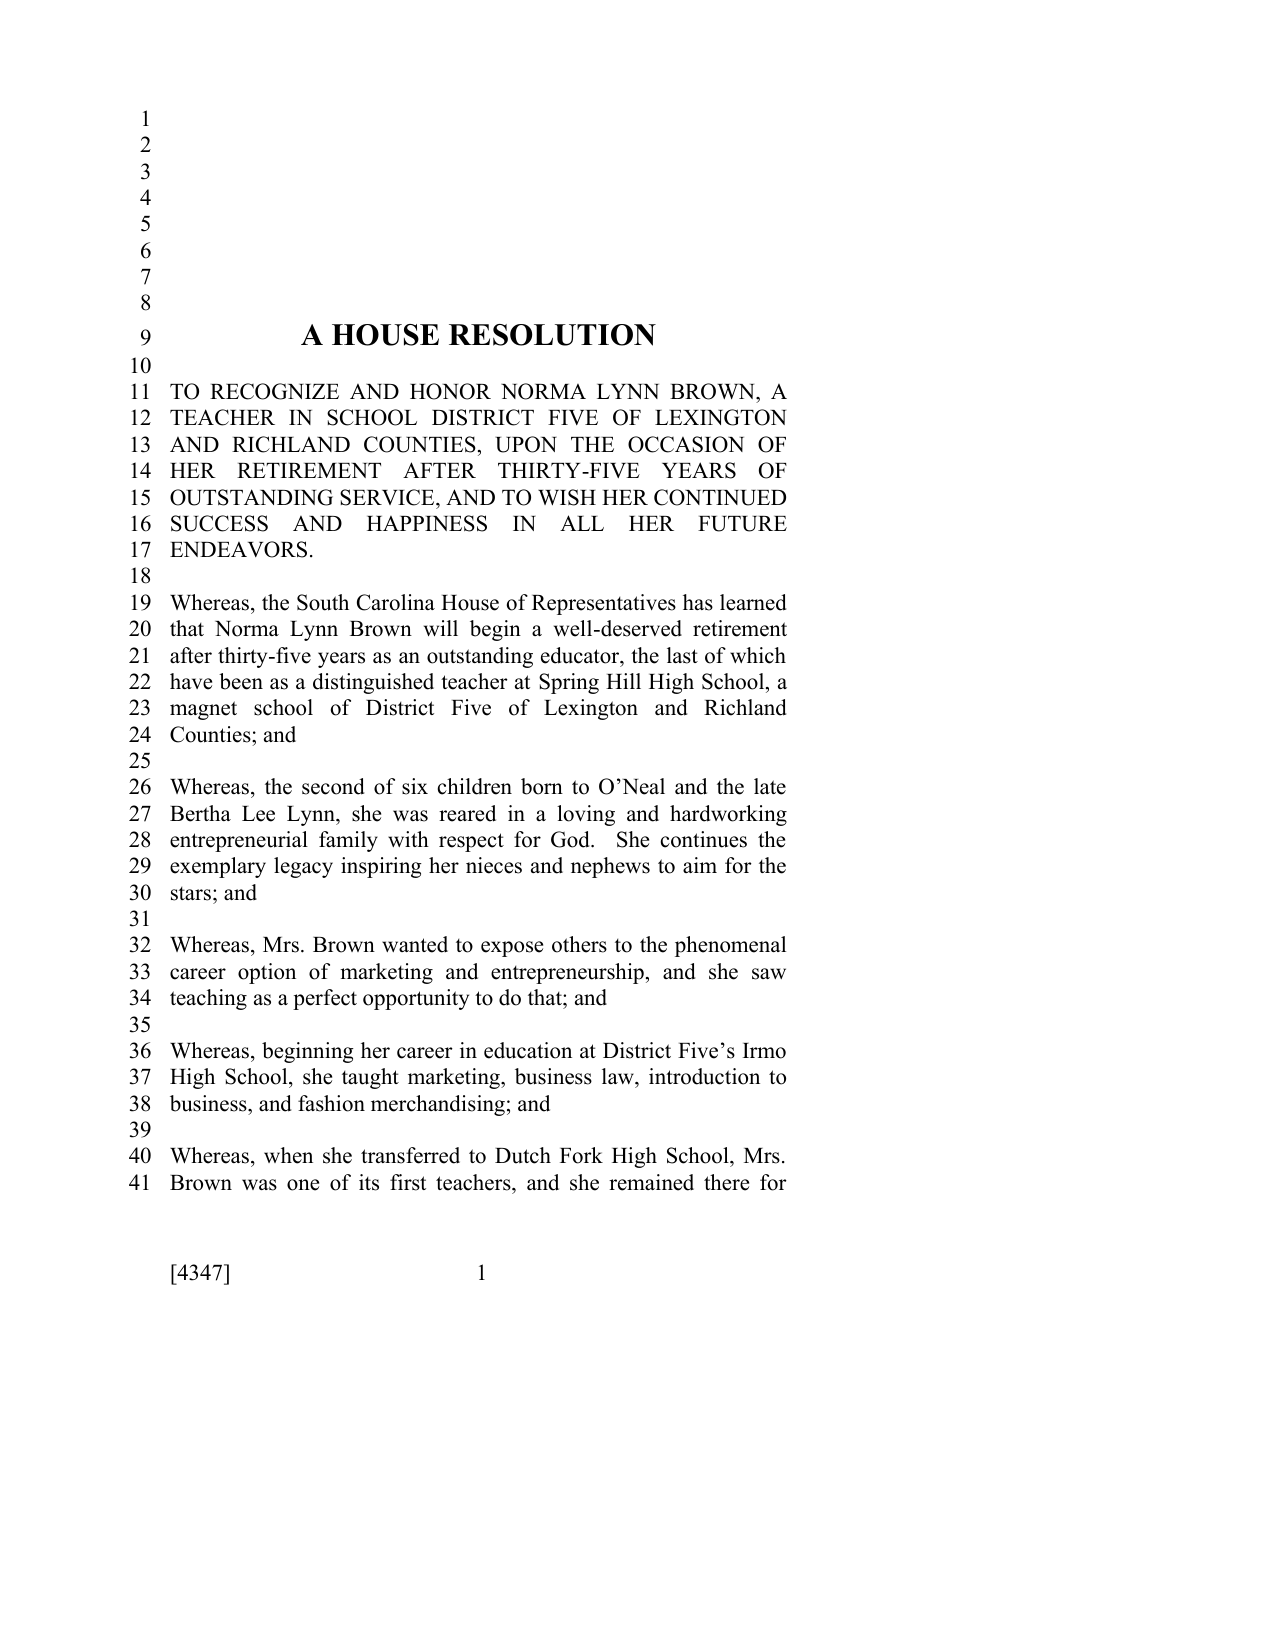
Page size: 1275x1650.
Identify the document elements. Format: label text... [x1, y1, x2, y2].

text A HOUSE RESOLUTION [169, 316, 787, 352]
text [169, 1142, 787, 1195]
text TO RECOGNIZE AND HONOR NORMA LYNN BROWN, A TEACHER IN SCHOOL DISTRICT FIVE OF LEXINGTON AND RICHLAND COUNTIES, UPON THE OCCASION OF HER RETIREMENT AFTER THIRTY-FIVE YEARS OF OUTSTANDING SERVICE, AND TO WISH HER CONTINUED SUCCESS AND HAPPINESS IN ALL HER FUTURE ENDEAVORS. [169, 378, 787, 563]
text Whereas, beginning her career in education at District Five’s Irmo High School, she taught marketing, business law, introduction to business, and fashion merchandising; and [169, 1037, 787, 1116]
text Whereas, the second of six children born to O’Neal and the late Bertha Lee Lynn, she was reared in a loving and hardworking entrepreneurial family with respect for God. She continues the exemplary legacy inspiring her nieces and nephews to aim for the stars; and [169, 773, 787, 905]
text Whereas, Mrs. Brown wanted to expose others to the phenomenal career option of marketing and entrepreneurship, and she saw teaching as a perfect opportunity to do that; and [169, 932, 787, 1011]
text Whereas, the South Carolina House of Representatives has learned that Norma Lynn Brown will begin a well-deserved retirement after thirty-five years as an outstanding educator, the last of which have been as a distinguished teacher at Spring Hill High School, a magnet school of District Five of Lexington and Richland Counties; and [169, 589, 787, 747]
